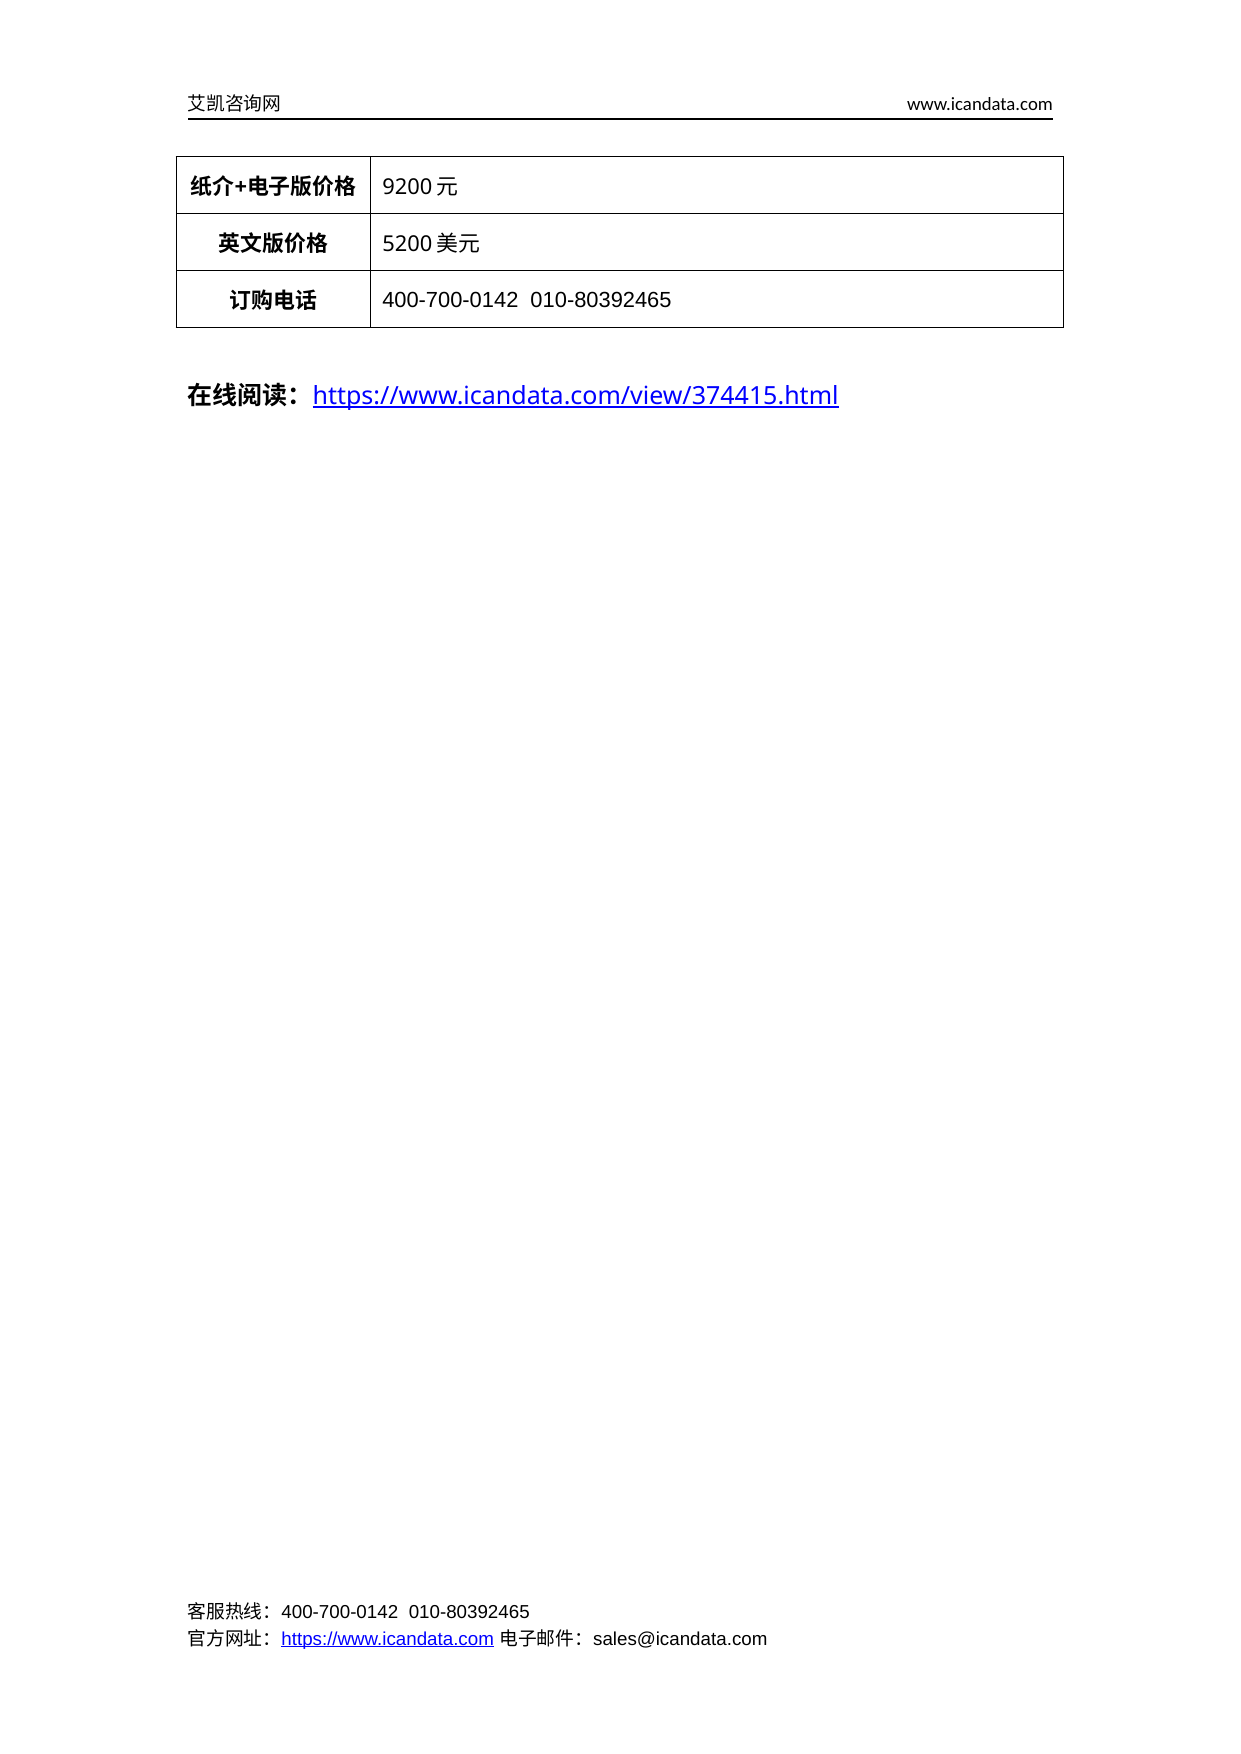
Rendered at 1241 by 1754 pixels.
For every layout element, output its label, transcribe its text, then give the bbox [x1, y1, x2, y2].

table_cell 9200元 [371, 157, 1063, 213]
table_cell 400-700-0142 010-80392465 [371, 271, 1063, 327]
table_cell 英文版价格 [177, 214, 370, 270]
table_cell 纸介+电子版价格 [177, 157, 370, 213]
table_cell 5200美元 [371, 214, 1063, 270]
table_cell 订购电话 [177, 271, 370, 327]
text 在线阅读：https://www.icandata.com/view/374415.html [187, 361, 1053, 426]
